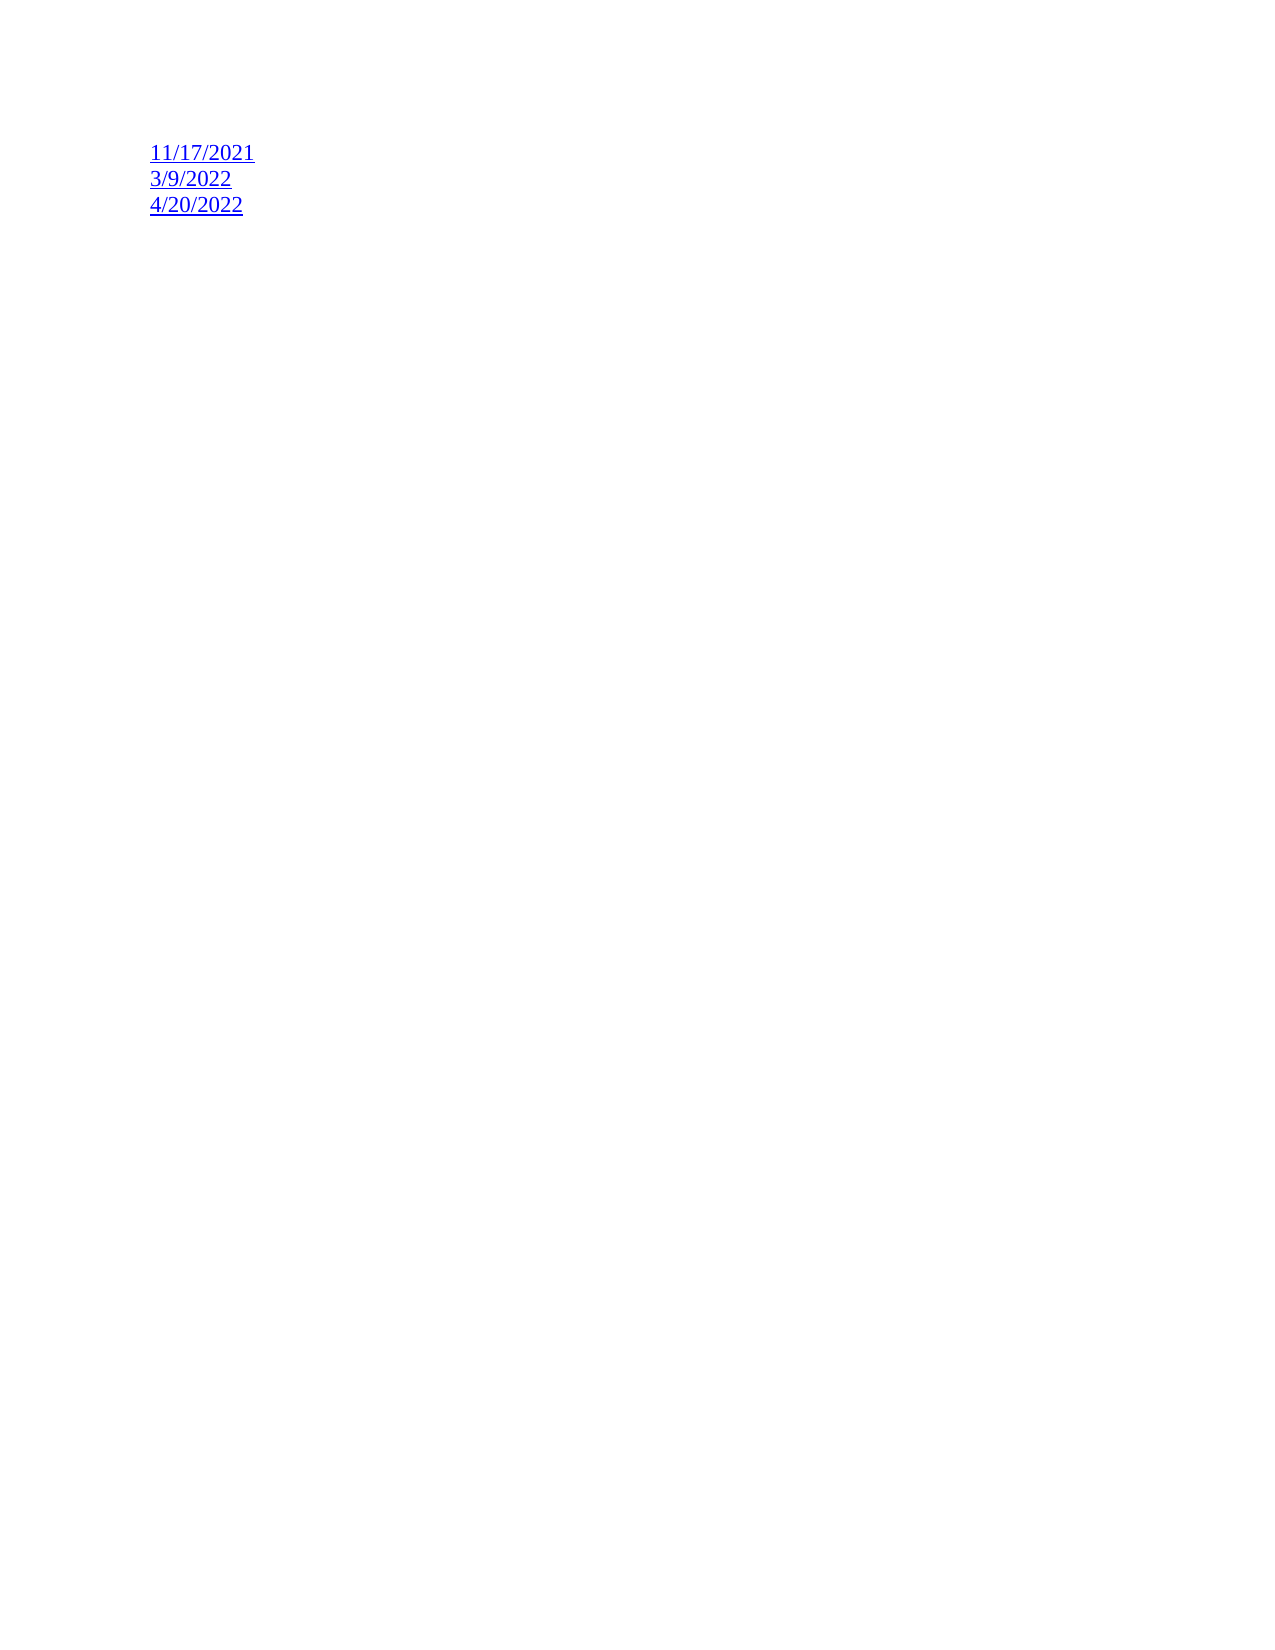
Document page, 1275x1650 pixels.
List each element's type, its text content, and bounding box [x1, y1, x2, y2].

text 11/17/2021 [150, 139, 1125, 165]
text 4/20/2022 [150, 192, 1125, 218]
text 3/9/2022 [150, 165, 1125, 192]
